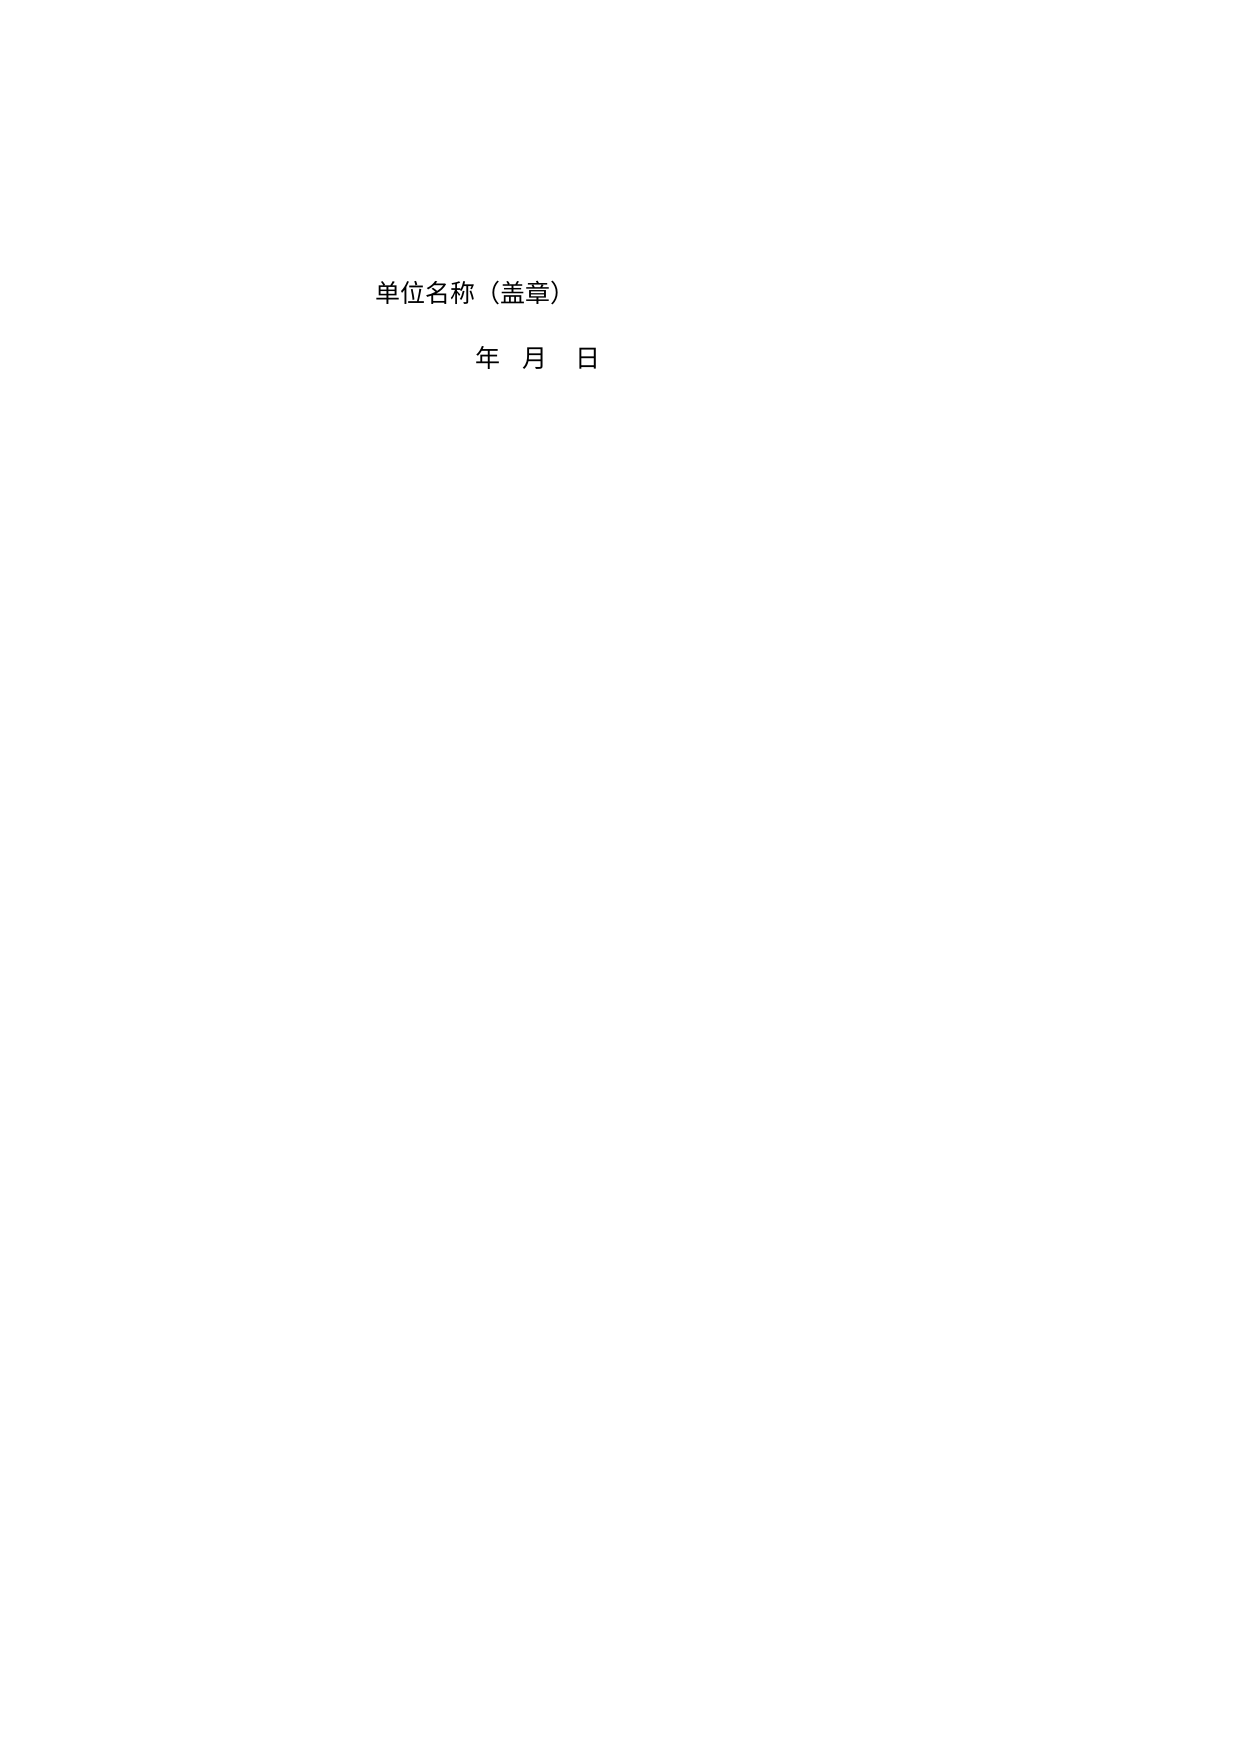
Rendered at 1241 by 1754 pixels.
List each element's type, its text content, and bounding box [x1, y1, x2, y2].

text 年 月 日 [187, 324, 1053, 389]
text 单位名称（盖章） [187, 259, 1053, 324]
